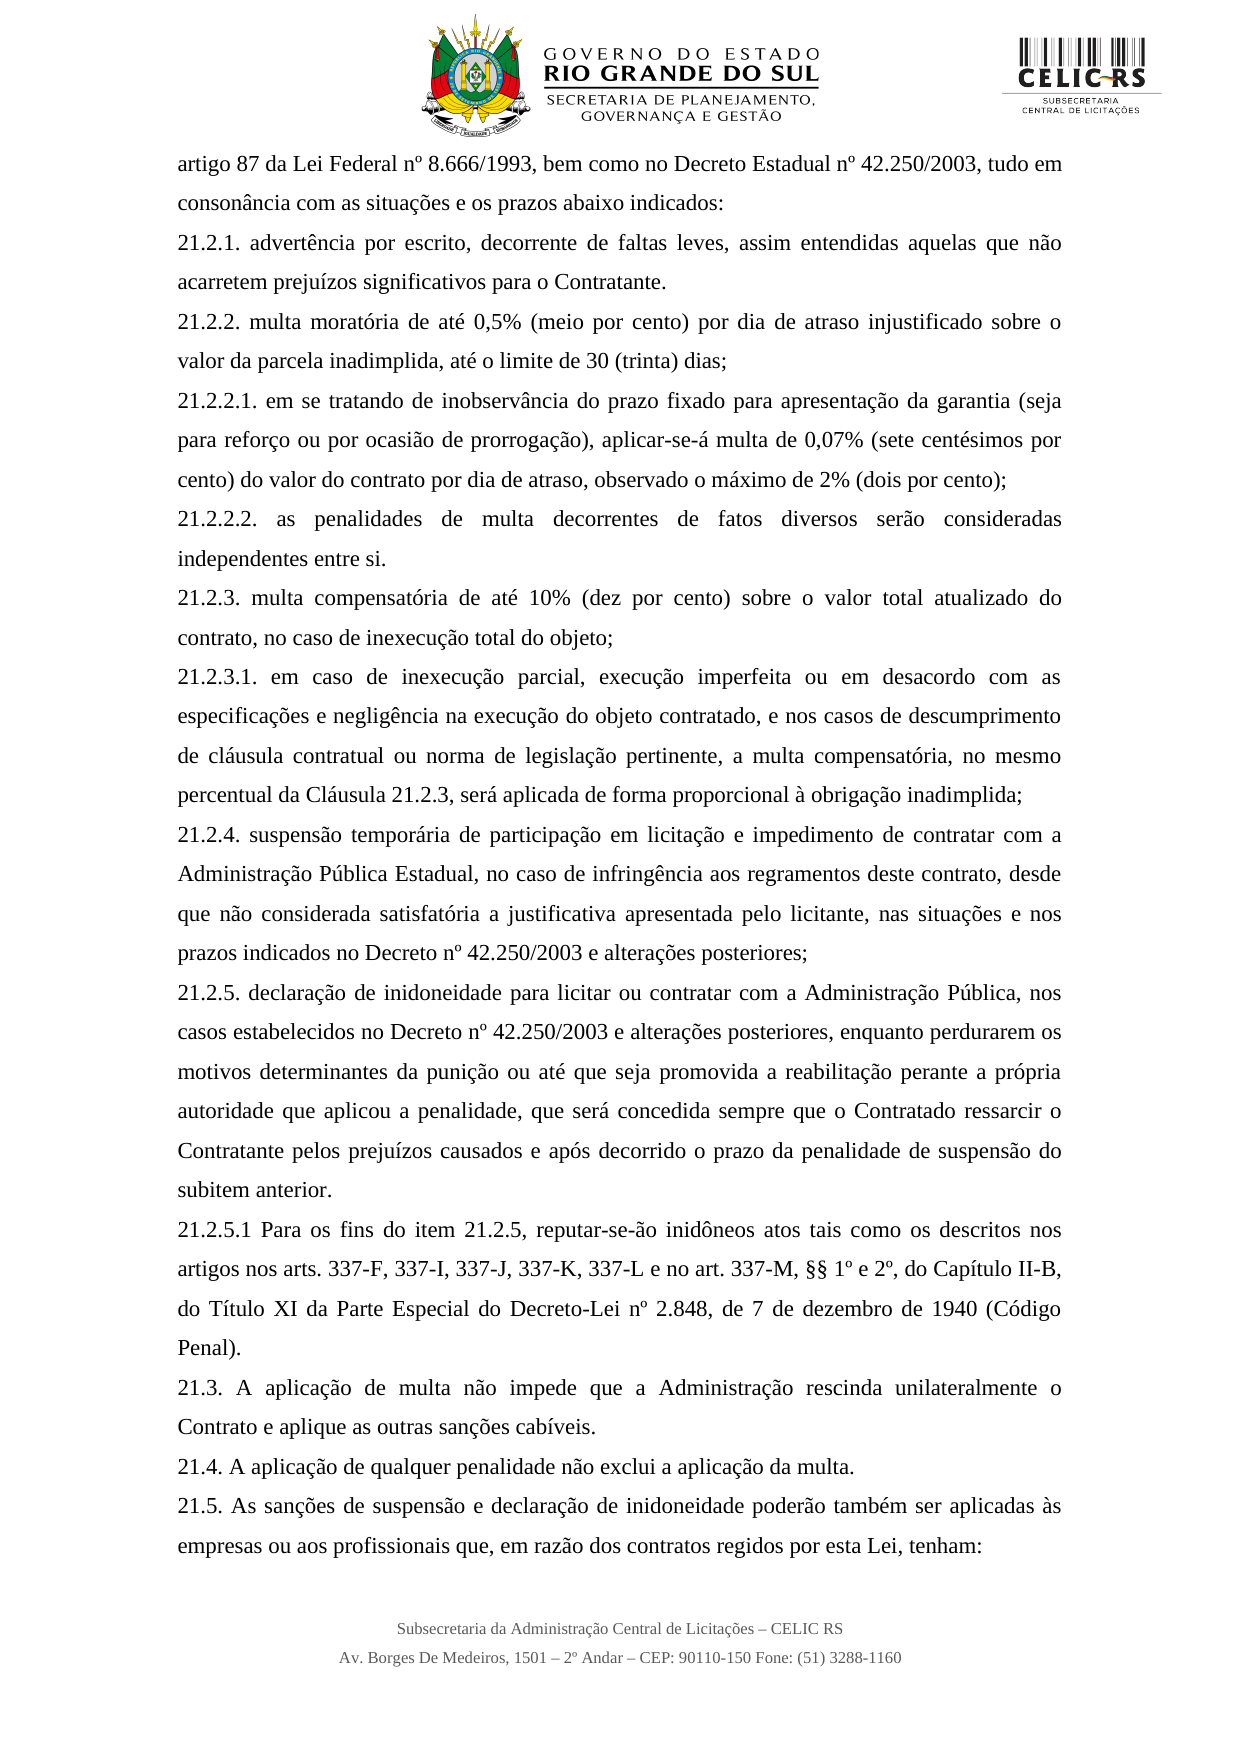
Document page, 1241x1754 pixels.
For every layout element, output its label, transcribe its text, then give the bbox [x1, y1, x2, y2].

picture [999, 32, 1164, 119]
text 21.2.4. suspensão temporária de participação em licitação e impedimento de contratar com a Administração Pública Estadual, no caso de infringência aos regramentos deste contrato, desde que não considerada satisfatória a justificativa apresentada pelo licitante, nas situações e nos prazos indicados no Decreto nº 42.250/2003 e alterações posteriores; [177, 821, 1063, 966]
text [177, 150, 1063, 216]
text 21.2.3. multa compensatória de até 10% (dez por cento) sobre o valor total atualizado do contrato, no caso de inexecução total do objeto; [177, 584, 1063, 650]
text 21.2.5.1 Para os fins do item 21.2.5, reputar-se-ão inidôneos atos tais como os descritos nos artigos nos arts. 337-F, 337-I, 337-J, 337-K, 337-L e no art. 337-M, §§ 1º e 2º, do Capítulo II-B, do Título XI da Parte Especial do Decreto-Lei nº 2.848, de 7 de dezembro de 1940 (Código Penal). [177, 1216, 1063, 1361]
text 21.2.2.1. em se tratando de inobservância do prazo fixado para apresentação da garantia (seja para reforço ou por ocasião de prorrogação), aplicar-se-á multa de 0,07% (sete centésimos por cento) do valor do contrato por dia de atraso, observado o máximo de 2% (dois por cento); [177, 387, 1063, 492]
text 21.2.1. advertência por escrito, decorrente de faltas leves, assim entendidas aquelas que não acarretem prejuízos significativos para o Contratante. [177, 229, 1063, 295]
text 21.2.2.2. as penalidades de multa decorrentes de fatos diversos serão consideradas independentes entre si. [177, 505, 1063, 571]
text 21.3. A aplicação de multa não impede que a Administração rescinda unilateralmente o Contrato e aplique as outras sanções cabíveis. [177, 1374, 1063, 1439]
text 21.2.3.1. em caso de inexecução parcial, execução imperfeita ou em desacordo com as especificações e negligência na execução do objeto contratado, e nos casos de descumprimento de cláusula contratual ou norma de legislação pertinente, a multa compensatória, no mesmo percentual da Cláusula 21.2.3, será aplicada de forma proporcional à obrigação inadimplida; [177, 663, 1063, 808]
picture [421, 14, 819, 137]
text 21.4. A aplicação de qualquer penalidade não exclui a aplicação da multa. [177, 1453, 1063, 1479]
text 21.5. As sanções de suspensão e declaração de inidoneidade poderão também ser aplicadas às empresas ou aos profissionais que, em razão dos contratos regidos por esta Lei, tenham: [177, 1492, 1063, 1558]
text 21.2.5. declaração de inidoneidade para licitar ou contratar com a Administração Pública, nos casos estabelecidos no Decreto nº 42.250/2003 e alterações posteriores, enquanto perdurarem os motivos determinantes da punição ou até que seja promovida a reabilitação perante a própria autoridade que aplicou a penalidade, que será concedida sempre que o Contratado ressarcir o Contratante pelos prejuízos causados e após decorrido o prazo da penalidade de suspensão do subitem anterior. [177, 979, 1063, 1203]
text 21.2.2. multa moratória de até 0,5% (meio por cento) por dia de atraso injustificado sobre o valor da parcela inadimplida, até o limite de 30 (trinta) dias; [177, 308, 1063, 374]
